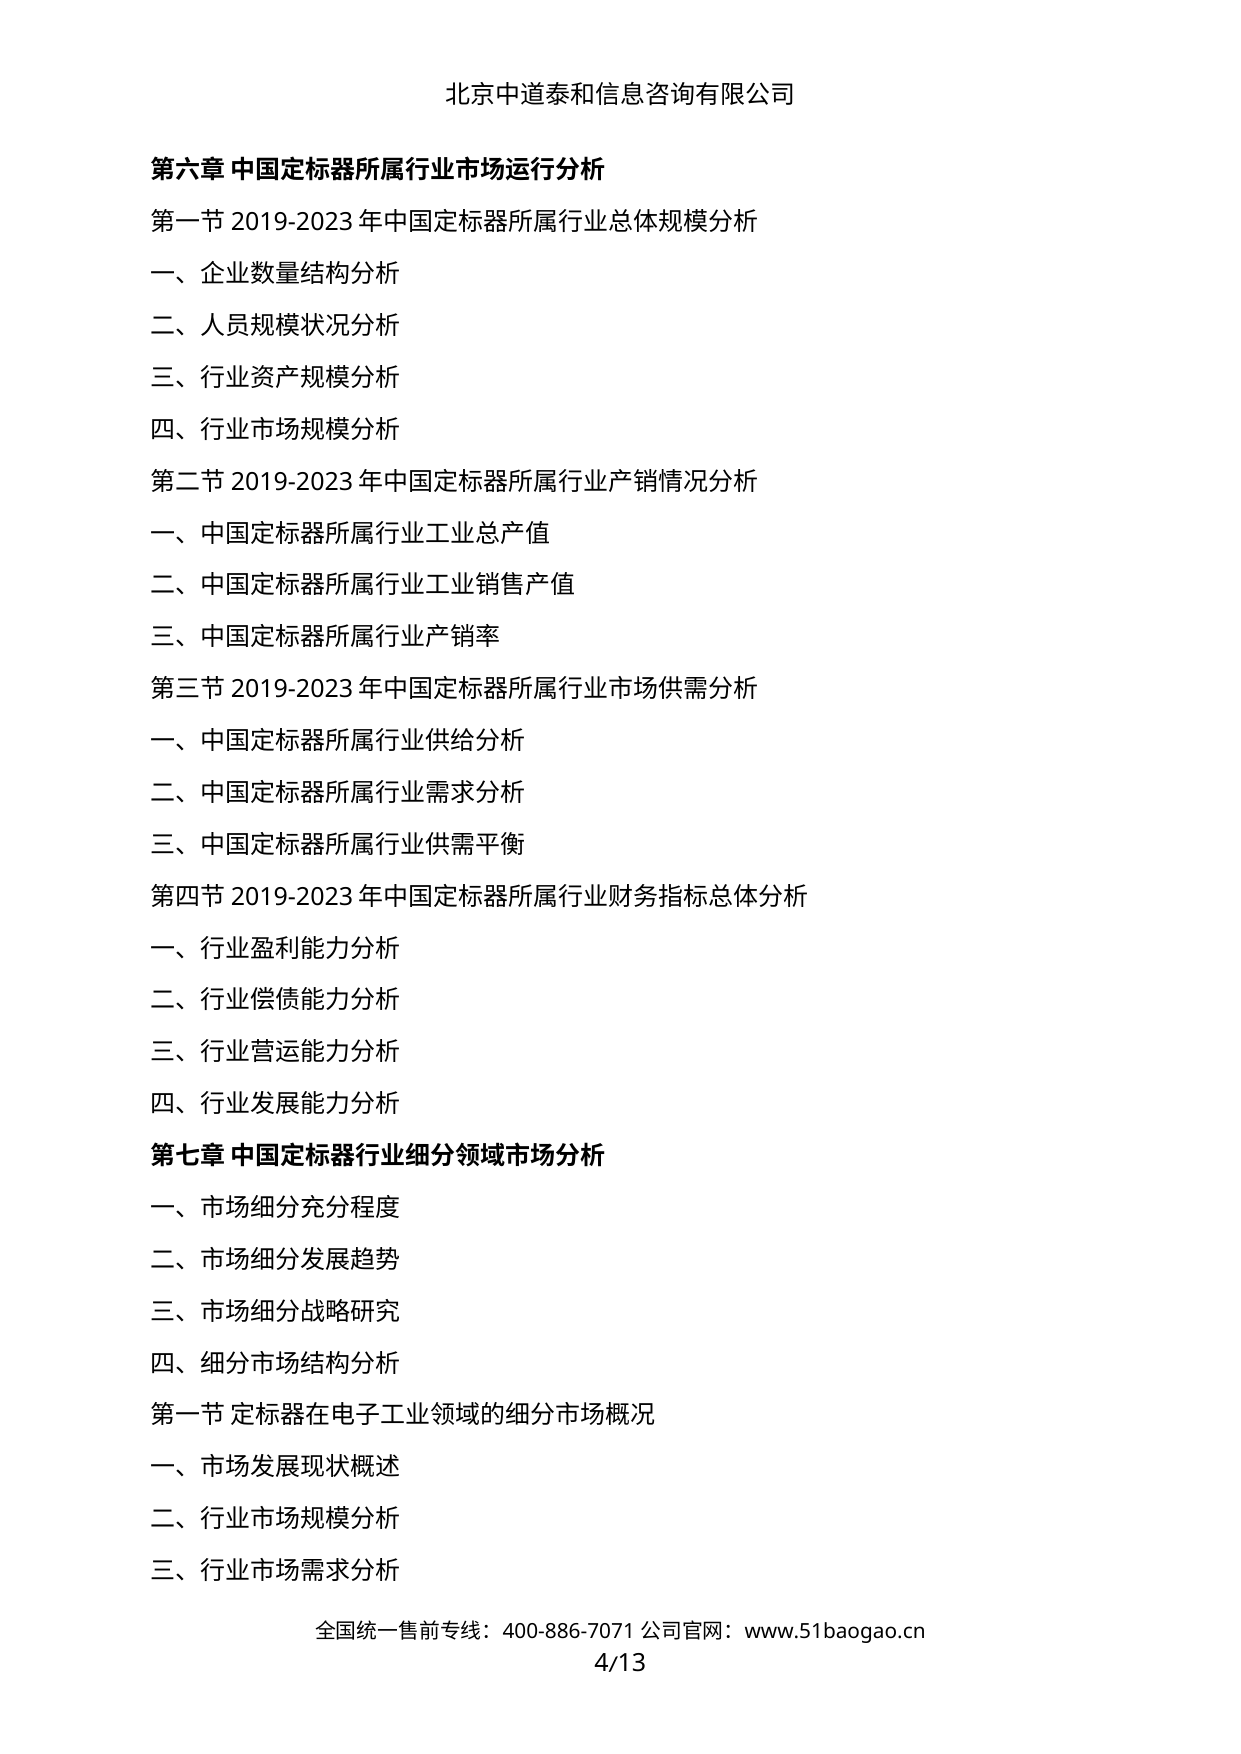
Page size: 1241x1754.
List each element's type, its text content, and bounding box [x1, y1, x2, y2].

text 一、企业数量结构分析 [150, 254, 1090, 290]
text 三、市场细分战略研究 [150, 1291, 1090, 1327]
text 第六章 中国定标器所属行业市场运行分析 [150, 150, 1090, 186]
text 一、行业盈利能力分析 [150, 928, 1090, 964]
text 二、市场细分发展趋势 [150, 1239, 1090, 1276]
text 第四节 2019-2023年中国定标器所属行业财务指标总体分析 [150, 876, 1090, 912]
text 二、中国定标器所属行业需求分析 [150, 772, 1090, 809]
text 四、行业发展能力分析 [150, 1084, 1090, 1120]
text 一、市场细分充分程度 [150, 1187, 1090, 1224]
text 第三节 2019-2023年中国定标器所属行业市场供需分析 [150, 669, 1090, 705]
text 一、中国定标器所属行业供给分析 [150, 721, 1090, 757]
text 第一节 定标器在电子工业领域的细分市场概况 [150, 1395, 1090, 1431]
text 三、行业营运能力分析 [150, 1032, 1090, 1068]
text 二、行业市场规模分析 [150, 1499, 1090, 1535]
text 二、中国定标器所属行业工业销售产值 [150, 565, 1090, 601]
text 第一节 2019-2023年中国定标器所属行业总体规模分析 [150, 202, 1090, 238]
text 第七章 中国定标器行业细分领域市场分析 [150, 1136, 1090, 1172]
text 四、细分市场结构分析 [150, 1343, 1090, 1379]
text 三、行业市场需求分析 [150, 1551, 1090, 1587]
text 二、人员规模状况分析 [150, 306, 1090, 342]
text 三、中国定标器所属行业产销率 [150, 617, 1090, 653]
text 第二节 2019-2023年中国定标器所属行业产销情况分析 [150, 461, 1090, 497]
text 二、行业偿债能力分析 [150, 980, 1090, 1016]
text 一、市场发展现状概述 [150, 1447, 1090, 1483]
text 三、行业资产规模分析 [150, 357, 1090, 394]
text 四、行业市场规模分析 [150, 409, 1090, 446]
text 一、中国定标器所属行业工业总产值 [150, 513, 1090, 549]
text 三、中国定标器所属行业供需平衡 [150, 824, 1090, 861]
